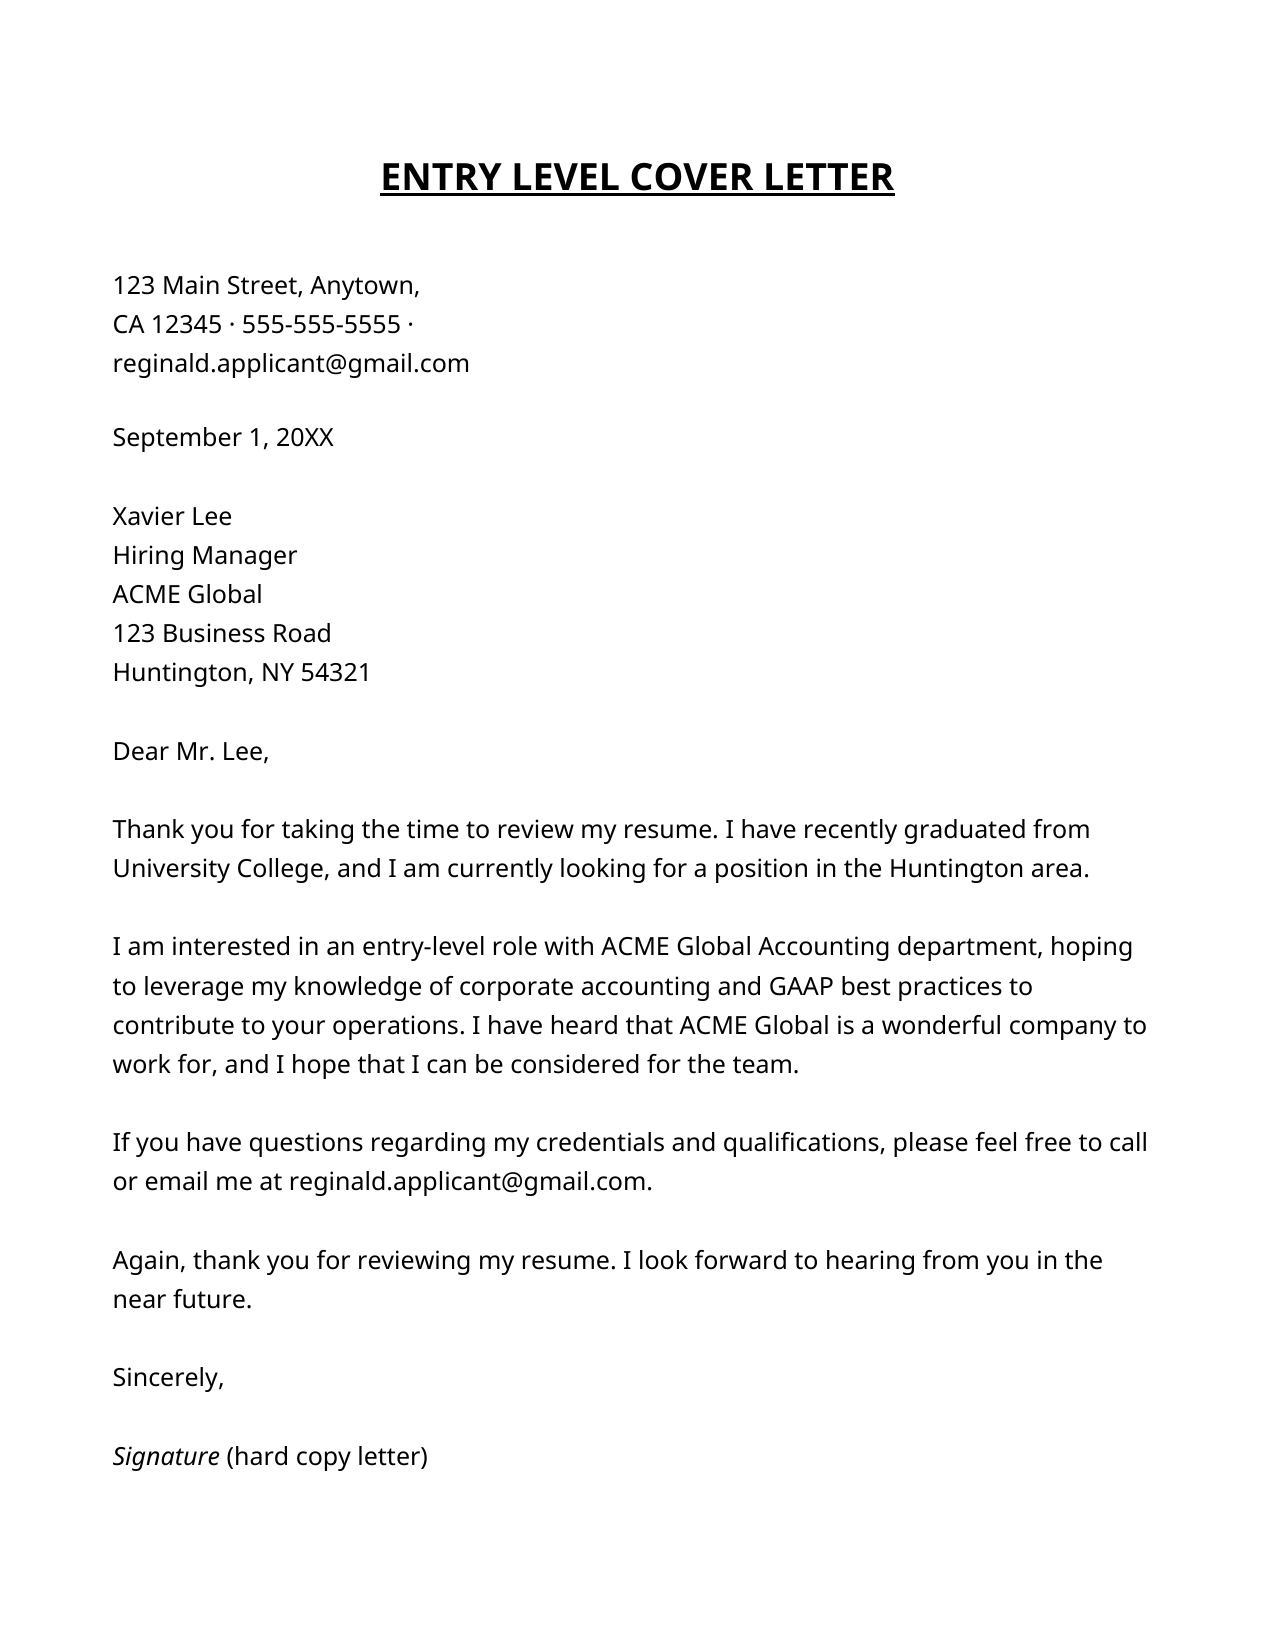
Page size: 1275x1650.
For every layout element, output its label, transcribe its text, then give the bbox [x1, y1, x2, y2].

text ACME Global [112, 576, 1162, 611]
text September 1, 20XX [112, 420, 1162, 454]
text Hiring Manager [112, 537, 1162, 571]
text Xavier Lee [112, 498, 1162, 532]
text Signature (hard copy letter) [112, 1438, 1162, 1472]
text I am interested in an entry-level role with ACME Global Accounting department, hoping to leverage my knowledge of corporate accounting and GAAP best practices to contribute to your operations. I have heard that ACME Global is a wonderful company to work for, and I hope that I can be considered for the team. [112, 929, 1162, 1081]
text 123 Business Road [112, 616, 1162, 650]
text ENTRY LEVEL COVER LETTER [112, 150, 1162, 201]
text reginald.applicant@gmail.com [112, 346, 1162, 380]
text Again, thank you for reviewing my resume. I look forward to hearing from you in the near future. [112, 1242, 1162, 1316]
text Dear Mr. Lee, [112, 733, 1162, 767]
text 123 Main Street, Anytown, [112, 267, 1162, 301]
text Thank you for taking the time to review my resume. I have recently graduated from University College, and I am currently looking for a position in the Huntington area. [112, 772, 1162, 885]
text Huntington, NY 54321 [112, 655, 1162, 689]
text Sincerely, [112, 1360, 1162, 1394]
text If you have questions regarding my credentials and qualifications, please feel free to call or email me at reginald.applicant@gmail.com. [112, 1125, 1162, 1198]
text CA 12345 · 555-555-5555 · [112, 306, 1162, 341]
